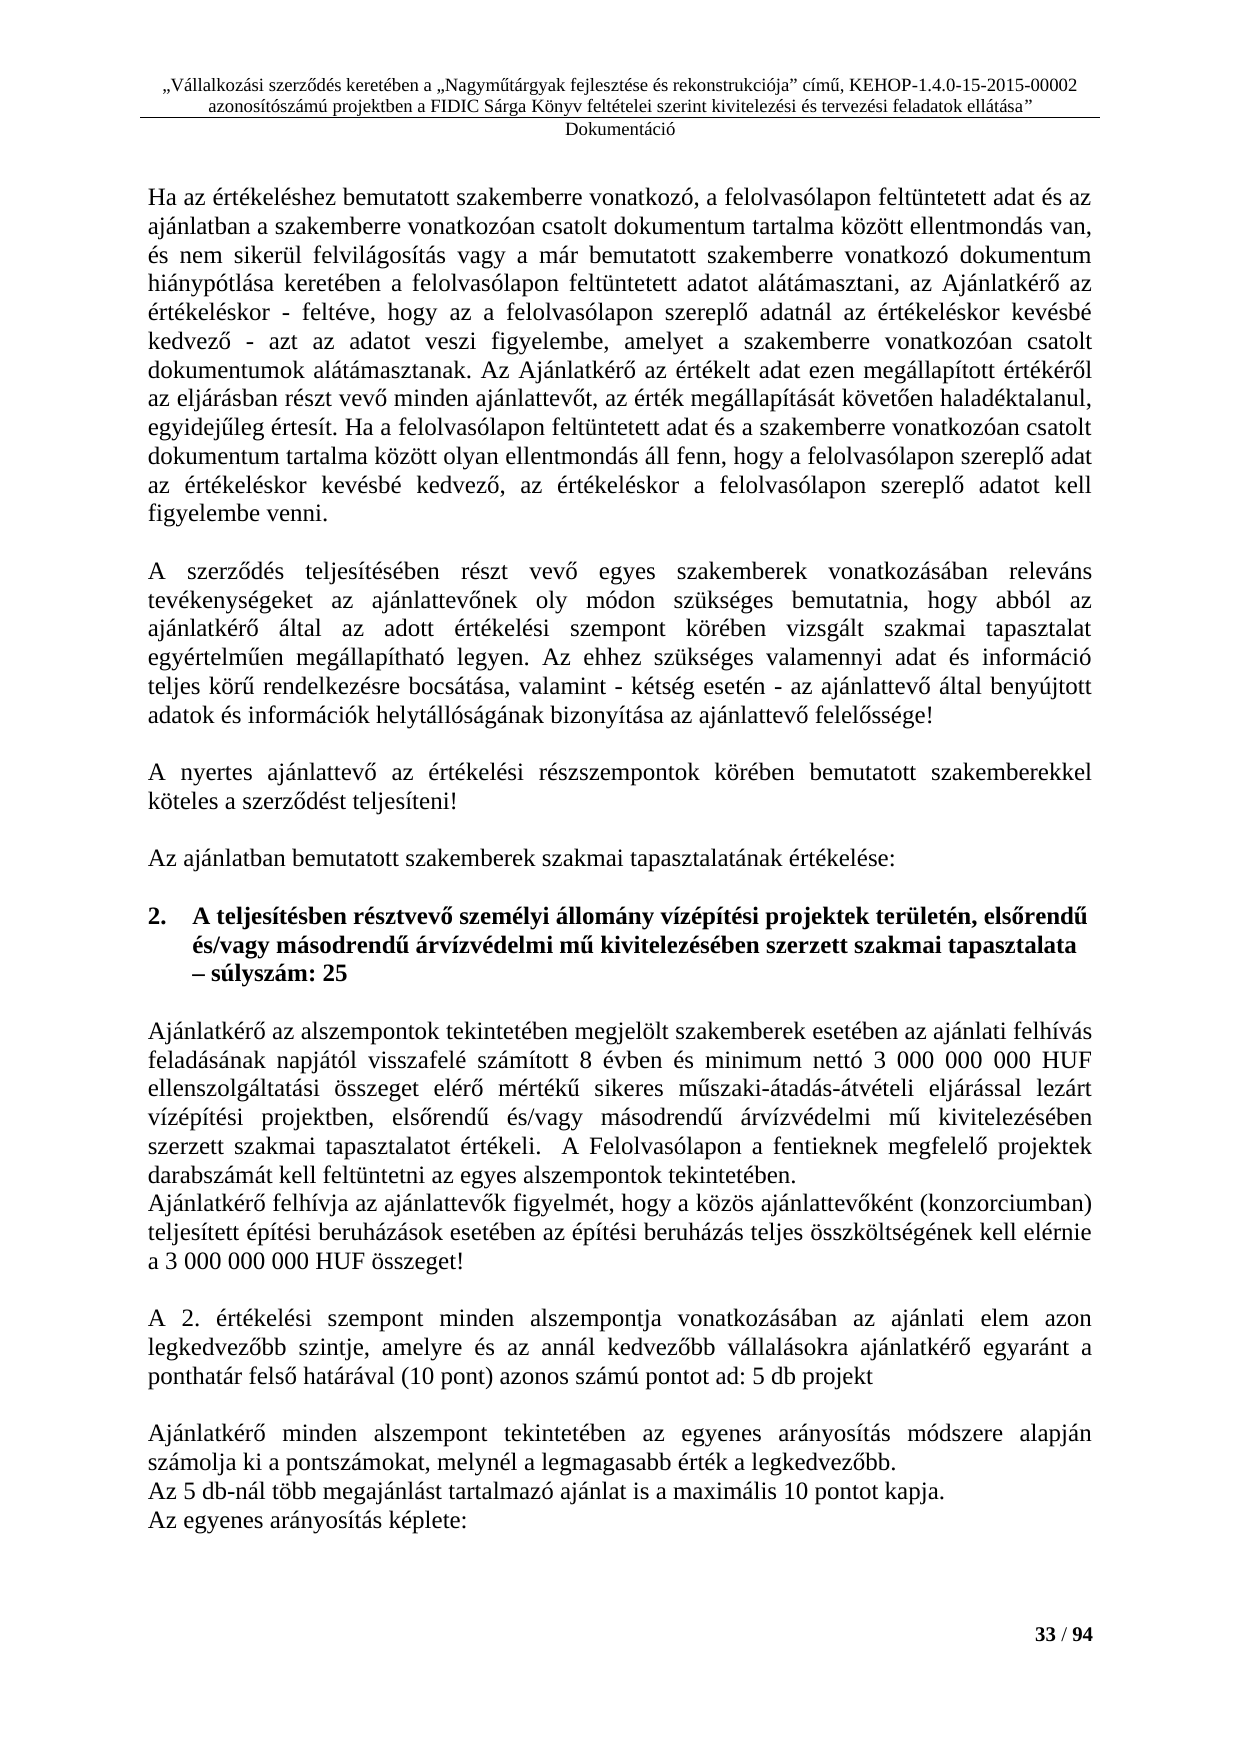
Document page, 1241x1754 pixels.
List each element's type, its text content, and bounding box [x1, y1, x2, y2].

text Ha az értékeléshez bemutatott szakemberre vonatkozó, a felolvasólapon feltüntetett adat és az ajánlatban a szakemberre vonatkozóan csatolt dokumentum tartalma között ellentmondás van, és nem sikerül felvilágosítás vagy a már bemutatott szakemberre vonatkozó dokumentum hiánypótlása keretében a felolvasólapon feltüntetett adatot alátámasztani, az Ajánlatkérő az értékeléskor - feltéve, hogy az a felolvasólapon szereplő adatnál az értékeléskor kevésbé kedvező - azt az adatot veszi figyelembe, amelyet a szakemberre vonatkozóan csatolt dokumentumok alátámasztanak. Az Ajánlatkérő az értékelt adat ezen megállapított értékéről az eljárásban részt vevő minden ajánlattevőt, az érték megállapítását követően haladéktalanul, egyidejűleg értesít. Ha a felolvasólapon feltüntetett adat és a szakemberre vonatkozóan csatolt dokumentum tartalma között olyan ellentmondás áll fenn, hogy a felolvasólapon szereplő adat az értékeléskor kevésbé kedvező, az értékeléskor a felolvasólapon szereplő adatot kell figyelembe venni. [148, 182, 1093, 527]
text Az 5 db-nál több megajánlást tartalmazó ajánlat is a maximális 10 pontot kapja. [148, 1476, 1093, 1505]
text A 2. értékelési szempont minden alszempontja vonatkozásában az ajánlati elem azon legkedvezőbb szintje, amelyre és az annál kedvezőbb vállalásokra ajánlatkérő egyaránt a ponthatár felső határával (10 pont) azonos számú pontot ad: 5 db projekt [148, 1303, 1093, 1390]
text A nyertes ajánlattevő az értékelési részszempontok körében bemutatott szakemberekkel köteles a szerződést teljesíteni! [148, 757, 1093, 815]
text Ajánlatkérő felhívja az ajánlattevők figyelmét, hogy a közös ajánlattevőként (konzorciumban) teljesített építési beruházások esetében az építési beruházás teljes összköltségének kell elérnie a 3 000 000 000 HUF összeget! [148, 1188, 1093, 1275]
text Ajánlatkérő az alszempontok tekintetében megjelölt szakemberek esetében az ajánlati felhívás feladásának napjától visszafelé számított 8 évben és minimum nettó 3 000 000 000 HUF ellenszolgáltatási összeget elérő mértékű sikeres műszaki-átadás-átvételi eljárással lezárt vízépítési projektben, elsőrendű és/vagy másodrendű árvízvédelmi mű kivitelezésében szerzett szakmai tapasztalatot értékeli. A Felolvasólapon a fentieknek megfelelő projektek darabszámát kell feltüntetni az egyes alszempontok tekintetében. [148, 1016, 1093, 1188]
text Az egyenes arányosítás képlete: [148, 1505, 1093, 1533]
text Az ajánlatban bemutatott szakemberek szakmai tapasztalatának értékelése: [148, 843, 1093, 872]
text Ajánlatkérő minden alszempont tekintetében az egyenes arányosítás módszere alapján számolja ki a pontszámokat, melynél a legmagasabb érték a legkedvezőbb. [148, 1418, 1093, 1476]
list A teljesítésben résztvevő személyi állomány vízépítési projektek területén, elsőrendű és/vagy másodrendű árvízvédelmi mű kivitelezésében szerzett szakmai tapasztalata – súlyszám: 25 [148, 901, 1093, 987]
text A szerződés teljesítésében részt vevő egyes szakemberek vonatkozásában releváns tevékenységeket az ajánlattevőnek oly módon szükséges bemutatnia, hogy abból az ajánlatkérő által az adott értékelési szempont körében vizsgált szakmai tapasztalat egyértelműen megállapítható legyen. Az ehhez szükséges valamennyi adat és információ teljes körű rendelkezésre bocsátása, valamint - kétség esetén - az ajánlattevő által benyújtott adatok és információk helytállóságának bizonyítása az ajánlattevő felelőssége! [148, 556, 1093, 728]
